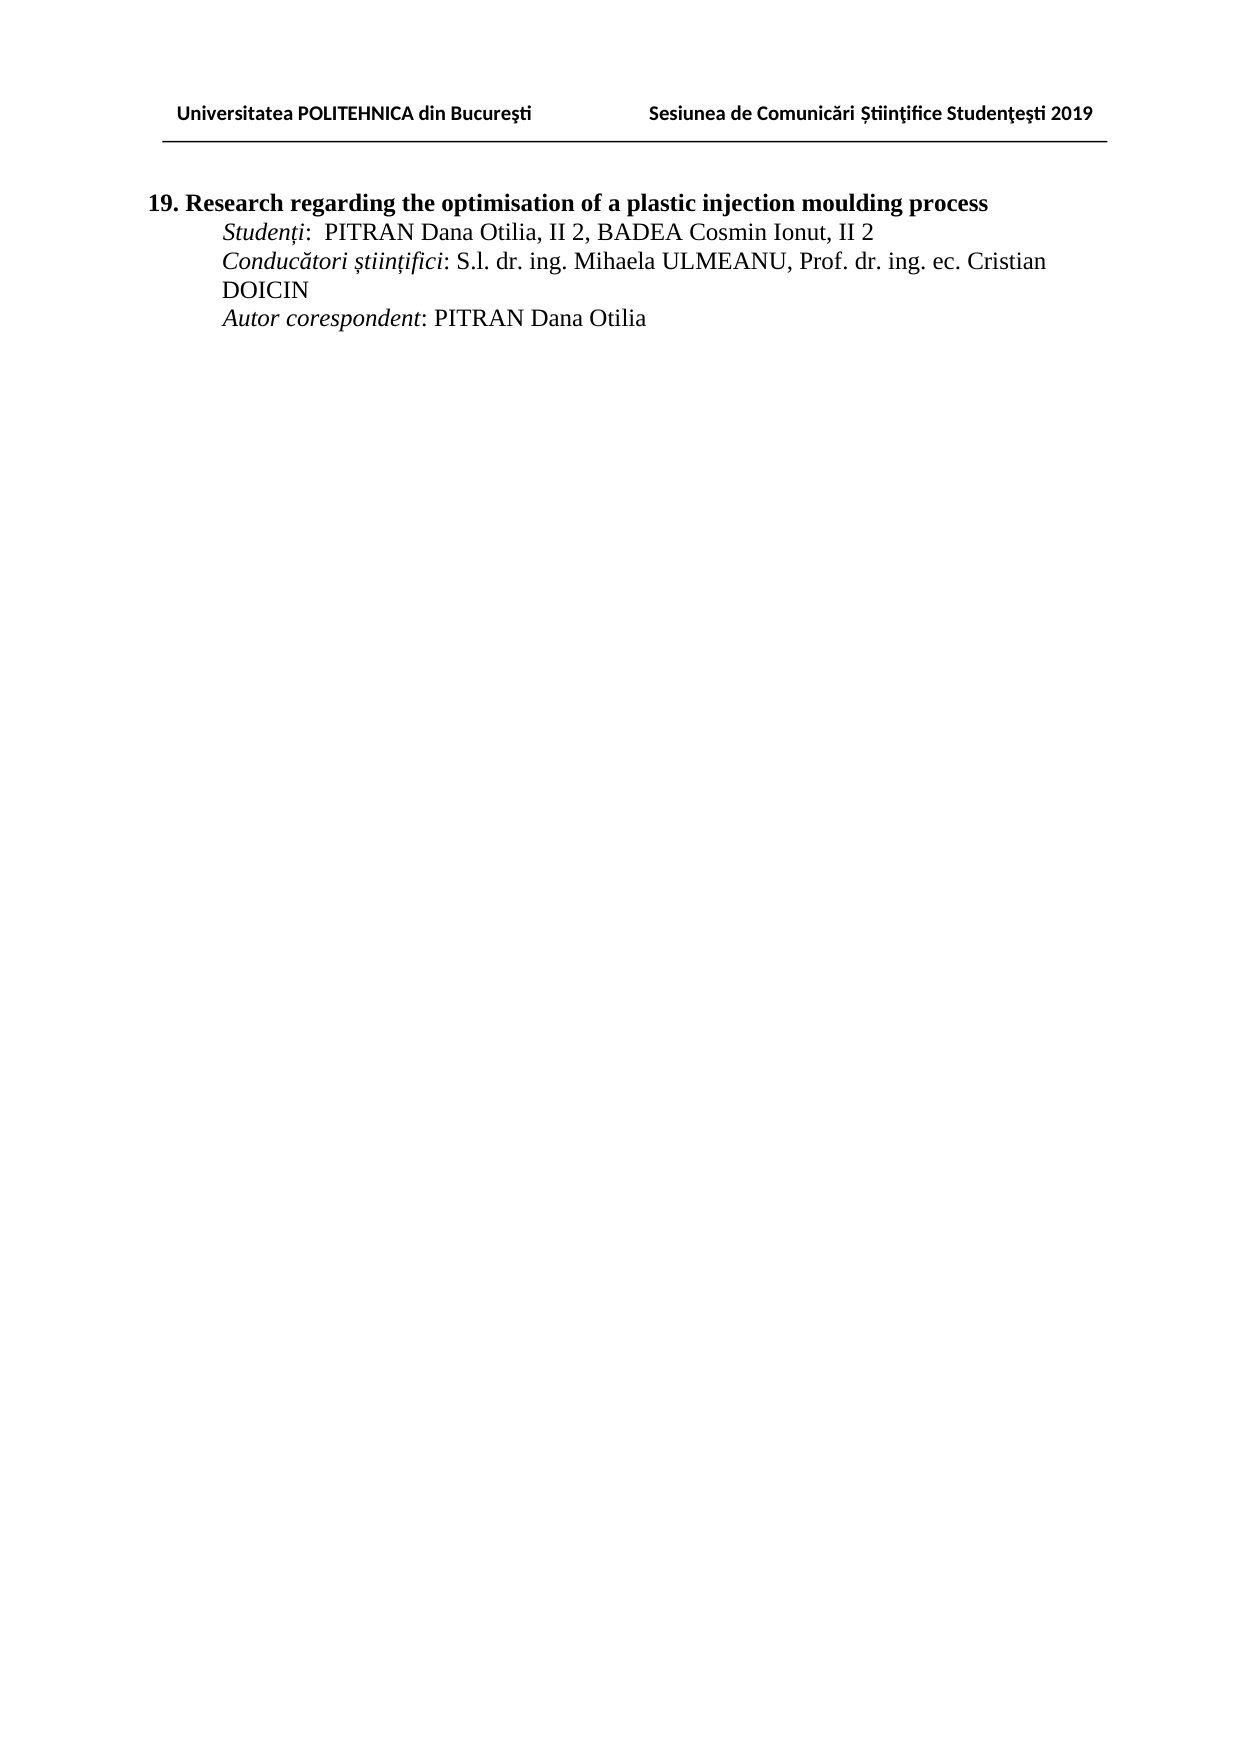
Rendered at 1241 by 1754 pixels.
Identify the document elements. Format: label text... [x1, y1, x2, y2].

text Studenți: PITRAN Dana Otilia, II 2, BADEA Cosmin Ionut, II 2 [148, 217, 1122, 246]
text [148, 246, 1122, 303]
text Autor corespondent: PITRAN Dana Otilia [148, 303, 1122, 332]
text 19. Research regarding the optimisation of a plastic injection moulding process [148, 188, 1122, 217]
